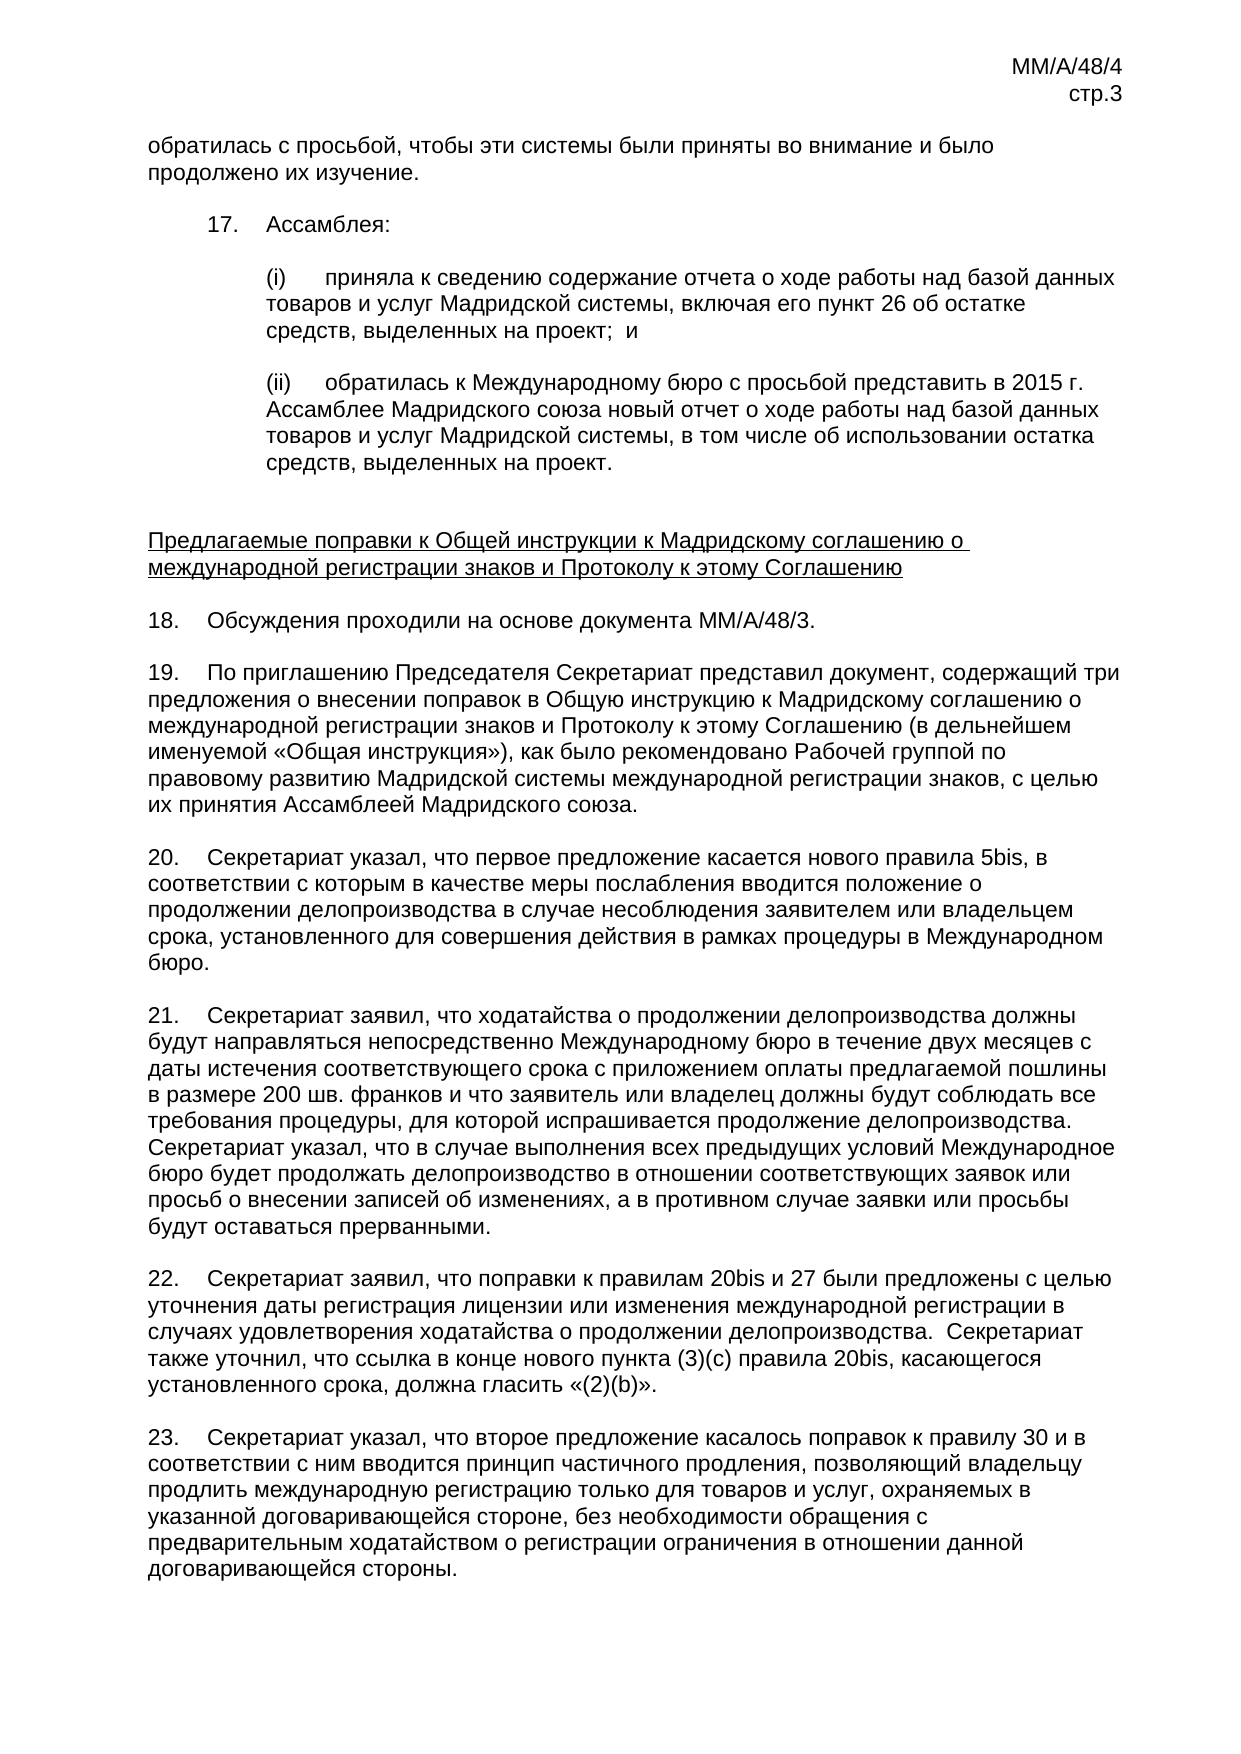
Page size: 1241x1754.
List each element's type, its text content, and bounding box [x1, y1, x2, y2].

list обратилась к Международному бюро с просьбой представить в 2015 г. Ассамблее Мадридского союза новый отчет о ходе работы над базой данных товаров и услуг Мадридской системы, в том числе об использовании остатка средств, выделенных на проект. [266, 369, 1122, 475]
list Обсуждения проходили на основе документа MM/A/48/3. [148, 607, 1122, 633]
list Секретариат заявил, что поправки к правилам 20bis и 27 были предложены с целью уточнения даты регистрация лицензии или изменения международной регистрации в случаях удовлетворения ходатайства о продолжении делопроизводства. Секретариат также уточнил, что ссылка в конце нового пункта (3)(c) правила 20bis, касающегося установленного срока, должна гласить «(2)(b)». [148, 1265, 1122, 1397]
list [148, 132, 1122, 185]
list Секретариат указал, что первое предложение касается нового правила 5bis, в соответствии с которым в качестве меры послабления вводится положение о продолжении делопроизводства в случае несоблюдения заявителем или владельцем срока, установленного для совершения действия в рамках процедуры в Международном бюро. [148, 844, 1122, 976]
text Предлагаемые поправки к Общей инструкции к Мадридскому соглашению о международной регистрации знаков и Протоколу к этому Соглашению [148, 527, 1122, 580]
list Секретариат указал, что второе предложение касалось поправок к правилу 30 и в соответствии с ним вводится принцип частичного продления, позволяющий владельцу продлить международную регистрацию только для товаров и услуг, охраняемых в указанной договаривающейся стороне, без необходимости обращения с предварительным ходатайством о регистрации ограничения в отношении данной договаривающейся стороны. [148, 1423, 1122, 1582]
list приняла к сведению содержание отчета о ходе работы над базой данных товаров и услуг Мадридской системы, включая его пункт 26 об остатке средств, выделенных на проект; и [266, 264, 1122, 343]
list По приглашению Председателя Секретариат представил документ, содержащий три предложения о внесении поправок в Общую инструкцию к Мадридскому соглашению о международной регистрации знаков и Протоколу к этому Соглашению (в дельнейшем именуемой «Общая инструкция»), как было рекомендовано Рабочей группой по правовому развитию Мадридской системы международной регистрации знаков, с целью их принятия Ассамблеей Мадридского союза. [148, 659, 1122, 817]
list Ассамблея: [207, 211, 1122, 238]
list Секретариат заявил, что ходатайства о продолжении делопроизводства должны будут направляться непосредственно Международному бюро в течение двух месяцев с даты истечения соответствующего срока с приложением оплаты предлагаемой пошлины в размере 200 шв. франков и что заявитель или владелец должны будут соблюдать все требования процедуры, для которой испрашивается продолжение делопроизводства. Секретариат указал, что в случае выполнения всех предыдущих условий Международное бюро будет продолжать делопроизводство в отношении соответствующих заявок или просьб о внесении записей об изменениях, а в противном случае заявки или просьбы будут оставаться прерванными. [148, 1002, 1122, 1239]
